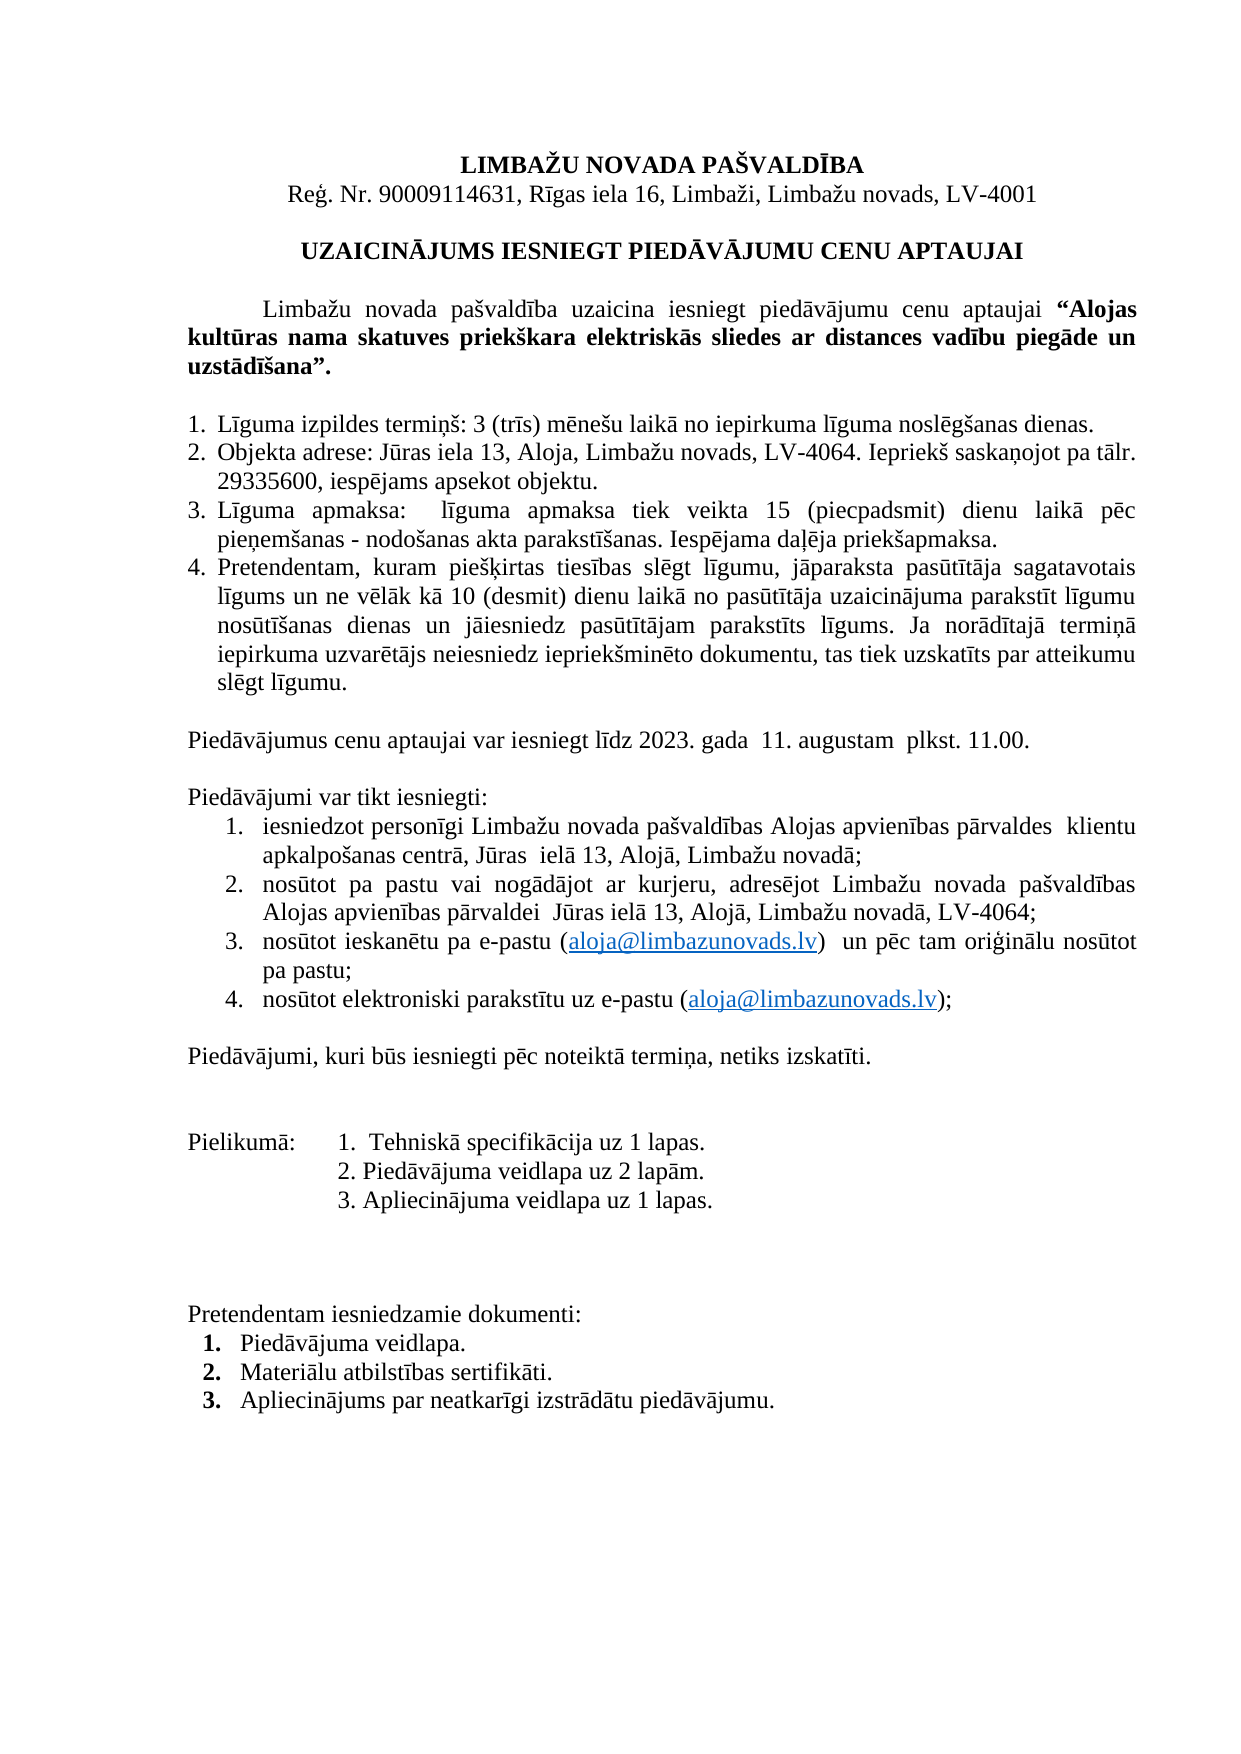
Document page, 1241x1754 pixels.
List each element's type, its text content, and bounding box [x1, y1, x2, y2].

text Piedāvājumi, kuri būs iesniegti pēc noteiktā termiņa, netiks izskatīti. [187, 1041, 1137, 1070]
list Objekta adrese: Jūras iela 13, Aloja, Limbažu novads, LV-4064. Iepriekš saskaņojot pa tālr. 29335600, iespējams apsekot objektu. [187, 437, 1137, 495]
text Piedāvājumus cenu aptaujai var iesniegt līdz 2023. gada 11. augustam plkst. 11.00. [187, 725, 1137, 754]
text Reģ. Nr. 90009114631, Rīgas iela 16, Limbaži, Limbažu novads, LV-4001 [187, 179, 1137, 207]
text 2. Piedāvājuma veidlapa uz 2 lapām. [187, 1156, 1137, 1185]
text Piedāvājumi var tikt iesniegti: [187, 782, 1137, 811]
list nosūtot pa pastu vai nogādājot ar kurjeru, adresējot Limbažu novada pašvaldības Alojas apvienības pārvaldei Jūras ielā 13, Alojā, Limbažu novadā, LV-4064; [225, 869, 1137, 926]
text Limbažu novada pašvaldība uzaicina iesniegt piedāvājumu cenu aptaujai “Alojas kultūras nama skatuves priekškara elektriskās sliedes ar distances vadību piegāde un uzstādīšana”. [187, 294, 1137, 380]
list nosūtot ieskanētu pa e-pastu (aloja@limbazunovads.lv) un pēc tam oriģinālu nosūtot pa pastu; [225, 926, 1137, 984]
list Līguma izpildes termiņš: 3 (trīs) mēnešu laikā no iepirkuma līguma noslēgšanas dienas. [187, 409, 1137, 437]
text Pielikumā: 1. Tehniskā specifikācija uz 1 lapas. [187, 1127, 1137, 1156]
list Līguma apmaksa: līguma apmaksa tiek veikta 15 (piecpadsmit) dienu laikā pēc pieņemšanas - nodošanas akta parakstīšanas. Iespējama daļēja priekšapmaksa. [187, 495, 1137, 552]
text Pretendentam iesniedzamie dokumenti: [187, 1299, 1137, 1328]
text LIMBAŽU NOVADA PAŠVALDĪBA [187, 150, 1137, 179]
list iesniedzot personīgi Limbažu novada pašvaldības Alojas apvienības pārvaldes klientu apkalpošanas centrā, Jūras ielā 13, Alojā, Limbažu novadā; [225, 811, 1137, 869]
list Piedāvājuma veidlapa. [202, 1328, 1137, 1357]
text 3. Apliecinājuma veidlapa uz 1 lapas. [187, 1185, 1137, 1214]
list nosūtot elektroniski parakstītu uz e-pastu (aloja@limbazunovads.lv); [225, 984, 1137, 1012]
text UZAICINĀJUMS IESNIEGT PIEDĀVĀJUMU CENU APTAUJAI [187, 236, 1137, 265]
list Pretendentam, kuram piešķirtas tiesības slēgt līgumu, jāparaksta pasūtītāja sagatavotais līgums un ne vēlāk kā 10 (desmit) dienu laikā no pasūtītāja uzaicinājuma parakstīt līgumu nosūtīšanas dienas un jāiesniedz pasūtītājam parakstīts līgums. Ja norādītajā termiņā iepirkuma uzvarētājs neiesniedz iepriekšminēto dokumentu, tas tiek uzskatīts par atteikumu slēgt līgumu. [187, 552, 1137, 696]
list Apliecinājums par neatkarīgi izstrādātu piedāvājumu. [202, 1386, 1137, 1414]
list Materiālu atbilstības sertifikāti. [202, 1357, 1137, 1386]
